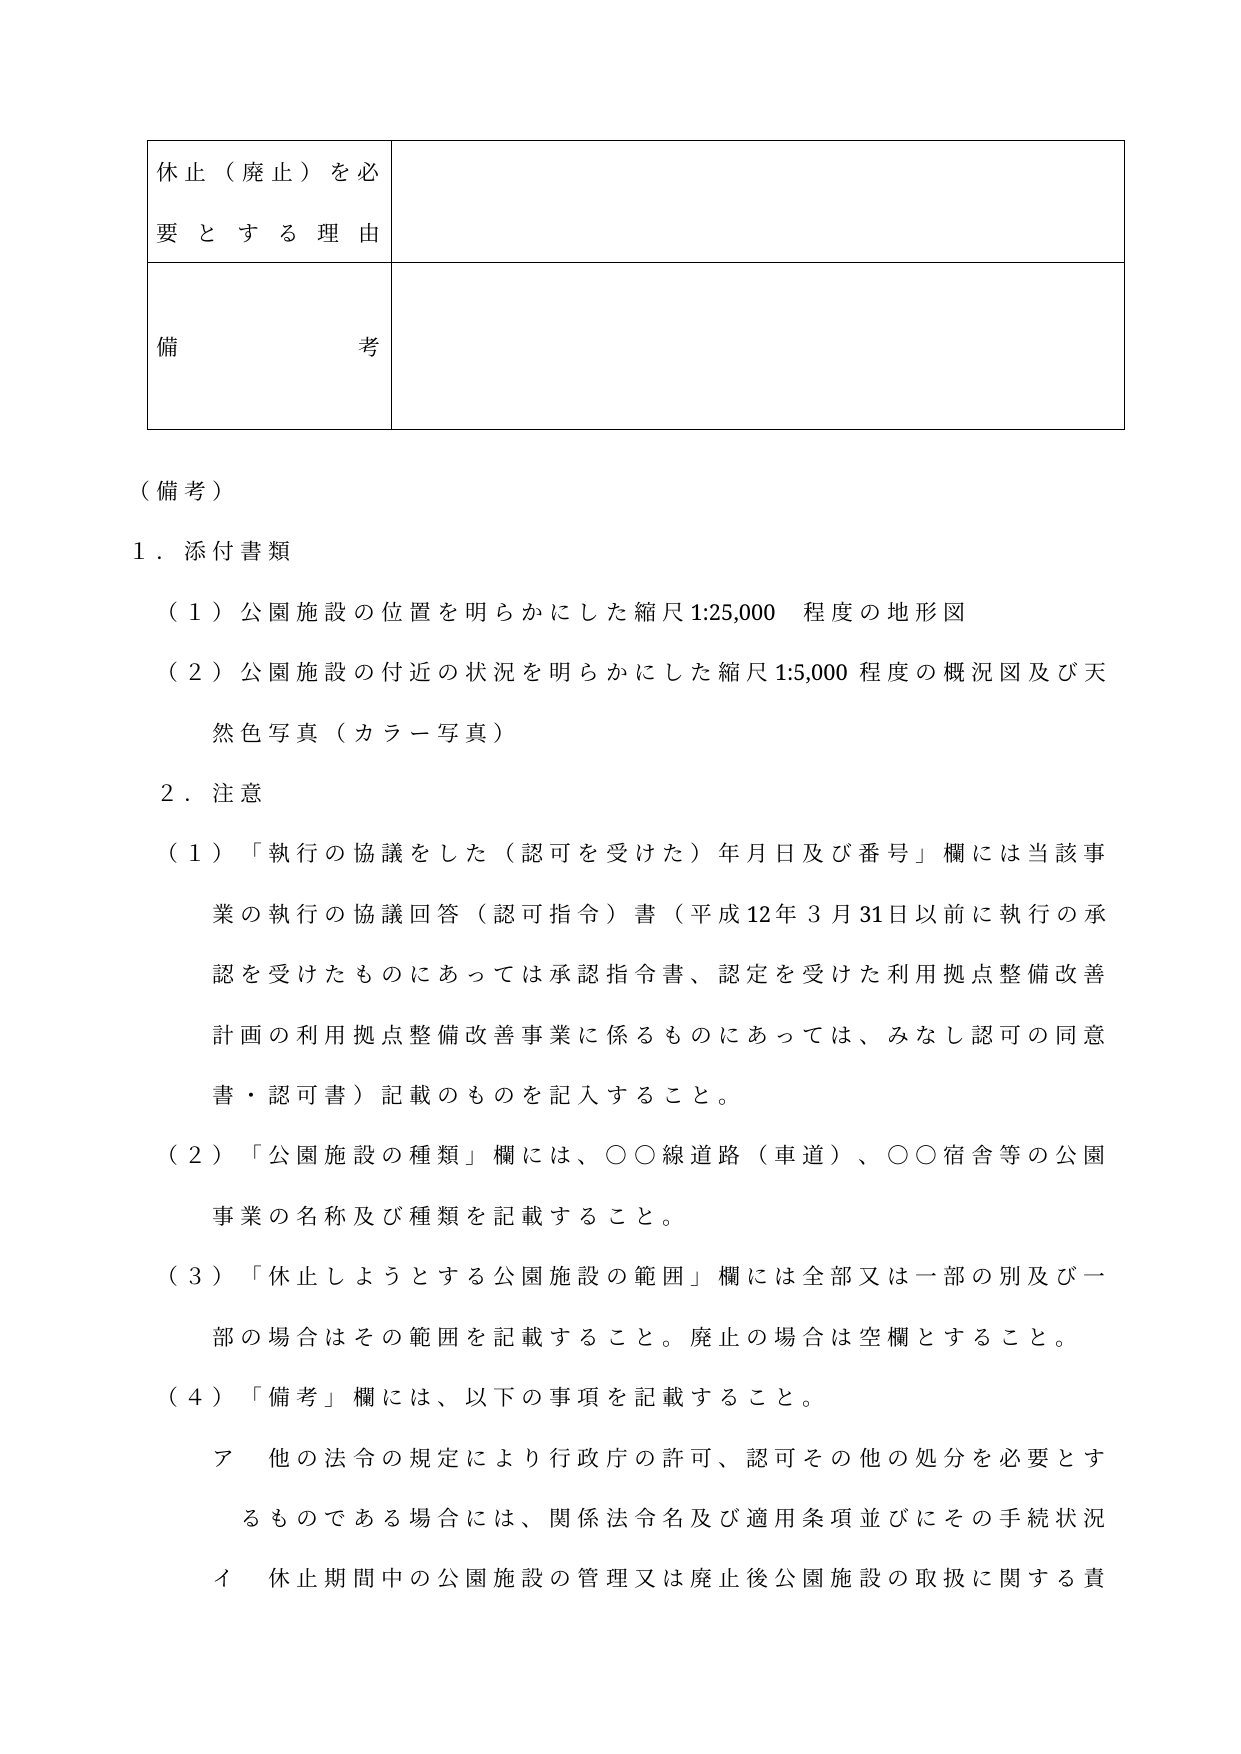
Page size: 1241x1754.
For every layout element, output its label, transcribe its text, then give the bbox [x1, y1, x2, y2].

text ２．注意 [130, 762, 1112, 822]
text （４）「備考」欄には、以下の事項を記載すること。 [153, 1366, 1112, 1426]
text （備考） [128, 460, 1112, 520]
text （３）「休止しようとする公園施設の範囲」欄には全部又は一部の別及び一部の場合はその範囲を記載すること。廃止の場合は空欄とすること。 [153, 1245, 1112, 1366]
text ア 他の法令の規定により行政庁の許可、認可その他の処分を必要とするものである場合には、関係法令名及び適用条項並びにその手続状況 [203, 1426, 1112, 1547]
text （１）「執行の協議をした（認可を受けた）年月日及び番号」欄には当該事業の執行の協議回答（認可指令）書（平成12年３月31日以前に執行の承認を受けたものにあっては承認指令書、認定を受けた利用拠点整備改善計画の利用拠点整備改善事業に係るものにあっては、みなし認可の同意書・認可書）記載のものを記入すること。 [151, 822, 1112, 1124]
text １．添付書類 [128, 520, 1112, 581]
text （２）公園施設の付近の状況を明らかにした縮尺1:5,000程度の概況図及び天然色写真（カラー写真） [153, 641, 1112, 762]
table_cell [392, 263, 1124, 428]
table_cell 休止（廃止）を必要とする理由 [148, 141, 391, 262]
text （２）「公園施設の種類」欄には、○○線道路（車道）、○○宿舎等の公園事業の名称及び種類を記載すること。 [128, 1124, 1112, 1245]
text （１）公園施設の位置を明らかにした縮尺1:25,000程度の地形図 [128, 581, 1112, 641]
table_cell [392, 141, 1124, 262]
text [203, 1547, 1112, 1608]
table_cell 備考 [148, 263, 391, 428]
